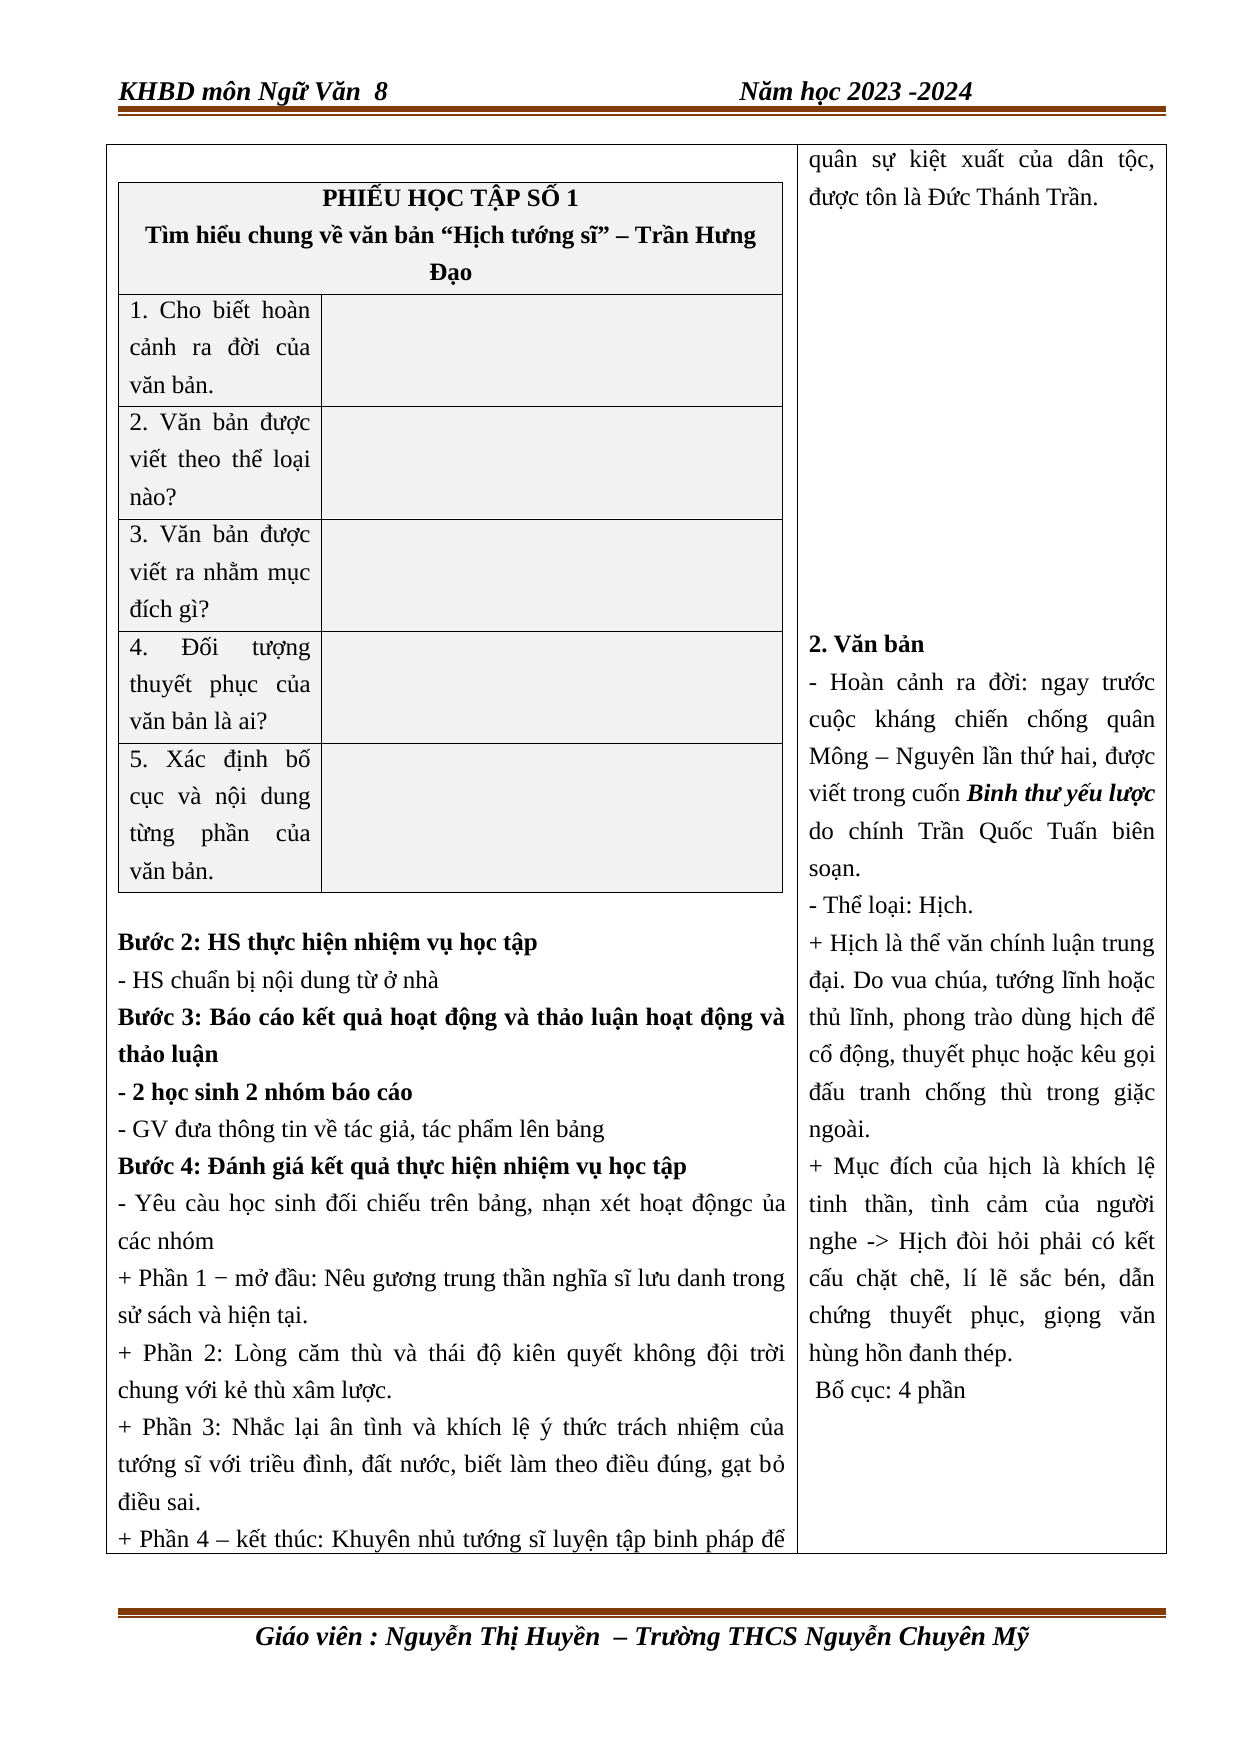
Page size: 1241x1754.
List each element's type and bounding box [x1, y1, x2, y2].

table_cell [798, 145, 1166, 1553]
table_cell [107, 145, 797, 1553]
